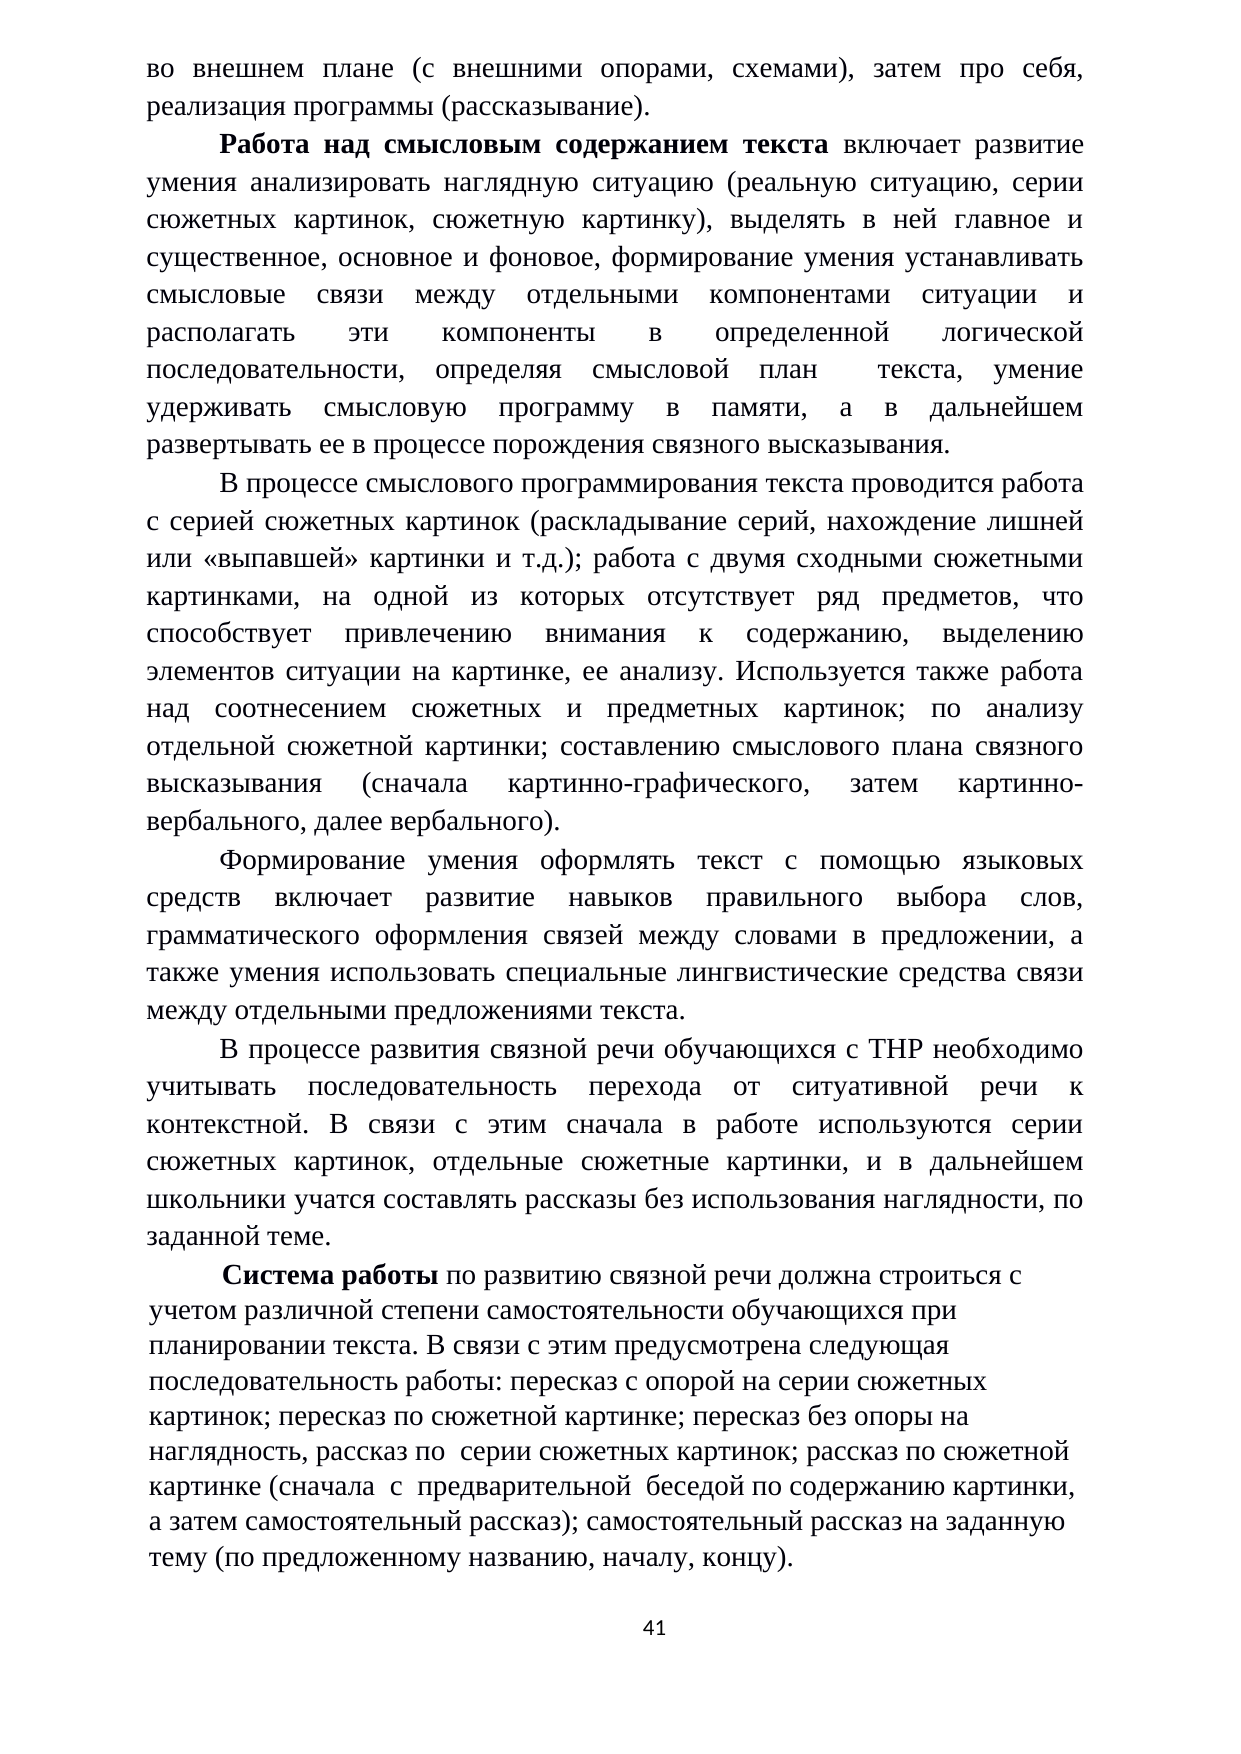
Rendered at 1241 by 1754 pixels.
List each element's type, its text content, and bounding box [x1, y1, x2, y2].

text В процессе развития связной речи обучающихся с ТНР необходимо учитывать последовательность перехода от ситуативной речи к контекстной. В связи с этим сначала в работе используются серии сюжетных картинок, отдельные сюжетные картинки, и в дальнейшем школьники учатся составлять рассказы без использования наглядности, по заданной теме. [146, 1031, 1084, 1252]
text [146, 50, 1084, 121]
text Система работы по развитию связной речи должна строиться с учетом различной степени самостоятельности обучающихся при планировании текста. В связи с этим предусмотрена следующая последовательность работы: пересказ с опорой на серии сюжетных картинок; пересказ по сюжетной картинке; пересказ без опоры на наглядность, рассказ по серии сюжетных картинок; рассказ по сюжетной картинке (сначала с предварительной беседой по содержанию картинки, а затем самостоятельный рассказ); самостоятельный рассказ на заданную тему (по предложенному названию, началу, концу). [149, 1257, 1084, 1572]
text Работа над смысловым содержанием текста включает развитие умения анализировать наглядную ситуацию (реальную ситуацию, серии сюжетных картинок, сюжетную картинку), выделять в ней главное и существенное, основное и фоновое, формирование умения устанавливать смысловые связи между отдельными компонентами ситуации и располагать эти компоненты в определенной логической последовательности, определяя смысловой план текста, умение удерживать смысловую программу в памяти, а в дальнейшем развертывать ее в процессе порождения связного высказывания. [146, 127, 1084, 460]
text В процессе смыслового программирования текста проводится работа с серией сюжетных картинок (раскладывание серий, нахождение лишней или «выпавшей» картинки и т.д.); работа с двумя сходными сюжетными картинками, на одной из которых отсутствует ряд предметов, что способствует привлечению внимания к содержанию, выделению элементов ситуации на картинке, ее анализу. Используется также работа над соотнесением сюжетных и предметных картинок; по анализу отдельной сюжетной картинки; составлению смыслового плана связного высказывания (сначала картинно-графического, затем картинно-вербального, далее вербального). [146, 466, 1084, 837]
text Формирование умения оформлять текст с помощью языковых средств включает развитие навыков правильного выбора слов, грамматического оформления связей между словами в предложении, а также умения использовать специальные лингвистические средства связи между отдельными предложениями текста. [146, 842, 1084, 1025]
